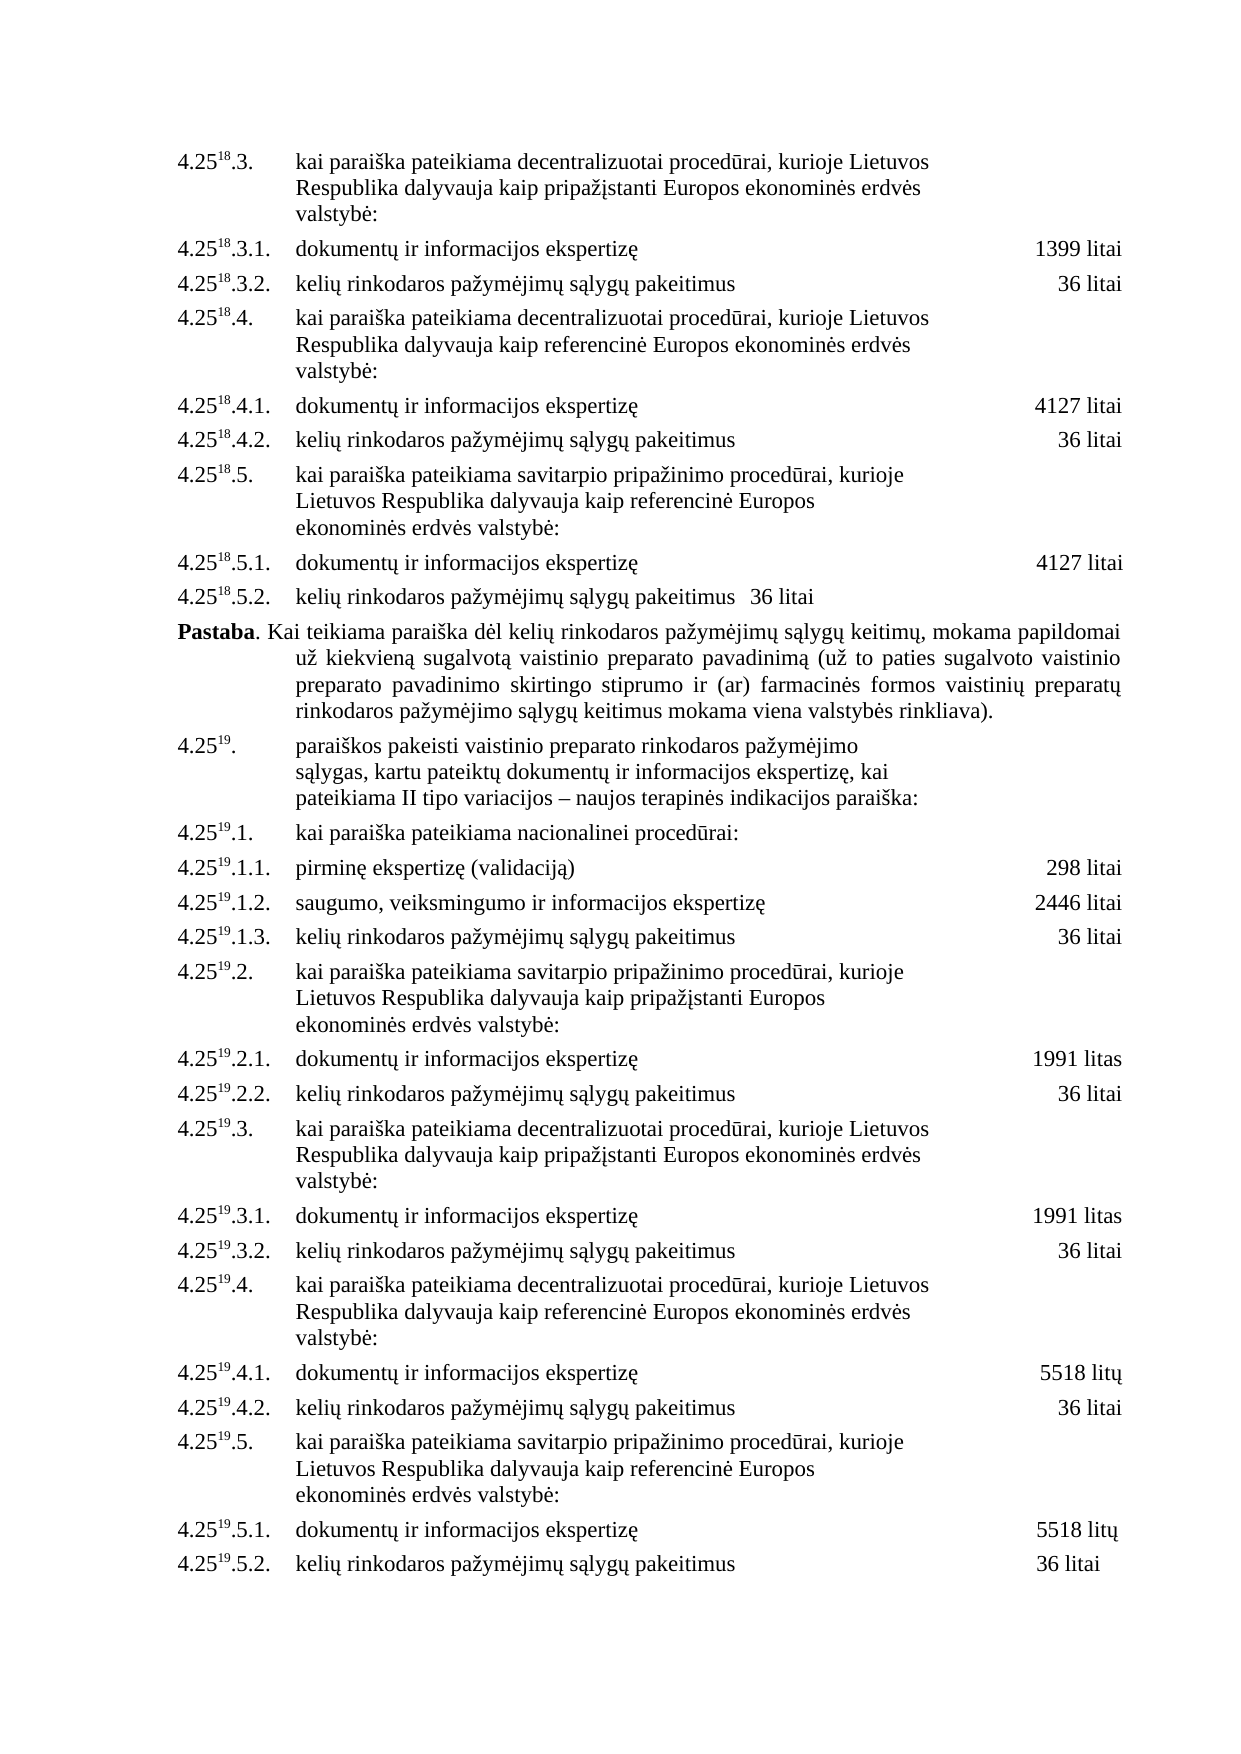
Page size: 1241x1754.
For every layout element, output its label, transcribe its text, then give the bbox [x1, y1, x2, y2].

text 4.2519.2.1. dokumentų ir informacijos ekspertizę 1991 litas [177, 1045, 930, 1072]
text 4.2518.3.2. kelių rinkodaros pažymėjimų sąlygų pakeitimus 36 litai [177, 270, 930, 296]
text 4.2519.1.1. pirminę ekspertizę (validaciją) 298 litai [177, 854, 930, 880]
text 4.2518.3.1. dokumentų ir informacijos ekspertizę 1399 litai [177, 235, 930, 261]
text 4.2519.1.2. saugumo, veiksmingumo ir informacijos ekspertizę 2446 litai [177, 888, 930, 915]
text 4.2519.5.1. dokumentų ir informacijos ekspertizę 5518 litų [177, 1516, 930, 1542]
text 4.2518.4.1. dokumentų ir informacijos ekspertizę 4127 litai [177, 392, 930, 418]
text 4.2518.4.2. kelių rinkodaros pažymėjimų sąlygų pakeitimus 36 litai [177, 427, 930, 453]
text Pastaba. Kai teikiama paraiška dėl kelių rinkodaros pažymėjimų sąlygų keitimų, mokama papildomai už kiekvieną sugalvotą vaistinio preparato pavadinimą (už to paties sugalvoto vaistinio preparato pavadinimo skirtingo stiprumo ir (ar) farmacinės formos vaistinių preparatų rinkodaros pažymėjimo sąlygų keitimus mokama viena valstybės rinkliava). [177, 618, 1122, 723]
text 4.2519.2. kai paraiška pateikiama savitarpio pripažinimo procedūrai, kurioje Lietuvos Respublika dalyvauja kaip pripažįstanti Europos ekonominės erdvės valstybė: [177, 958, 930, 1037]
text 4.2519.2.2. kelių rinkodaros pažymėjimų sąlygų pakeitimus 36 litai [177, 1080, 930, 1106]
text 4.2518.3. kai paraiška pateikiama decentralizuotai procedūrai, kurioje Lietuvos Respublika dalyvauja kaip pripažįstanti Europos ekonominės erdvės valstybė: [177, 148, 930, 227]
text 4.2519.1.3. kelių rinkodaros pažymėjimų sąlygų pakeitimus 36 litai [177, 923, 930, 949]
text 4.2518.5.1. dokumentų ir informacijos ekspertizę 4127 litai [177, 549, 930, 575]
text 4.2519.3. kai paraiška pateikiama decentralizuotai procedūrai, kurioje Lietuvos Respublika dalyvauja kaip pripažįstanti Europos ekonominės erdvės valstybė: [177, 1115, 930, 1194]
text 4.2519.4.1. dokumentų ir informacijos ekspertizę 5518 litų [177, 1359, 930, 1385]
text 4.2519.4.2. kelių rinkodaros pažymėjimų sąlygų pakeitimus 36 litai [177, 1393, 930, 1420]
text 4.2519. paraiškos pakeisti vaistinio preparato rinkodaros pažymėjimo sąlygas, kartu pateiktų dokumentų ir informacijos ekspertizę, kai pateikiama II tipo variacijos – naujos terapinės indikacijos paraiška: [177, 732, 930, 811]
text 4.2518.5.2. kelių rinkodaros pažymėjimų sąlygų pakeitimus 36 litai [177, 583, 930, 610]
text 4.2519.5. kai paraiška pateikiama savitarpio pripažinimo procedūrai, kurioje Lietuvos dalyvauja kaip referencinė Europos ekonominės erdvės valstybė: [177, 1428, 930, 1507]
text 4.2519.1. kai paraiška pateikiama nacionalinei procedūrai: [177, 819, 930, 846]
text 4.2519.5.2. kelių rinkodaros pažymėjimų sąlygų pakeitimus 36 litai [177, 1550, 930, 1577]
text 4.2518.4. kai paraiška pateikiama decentralizuotai procedūrai, kurioje Lietuvos Respublika dalyvauja kaip referencinė Europos ekonominės erdvės valstybė: [177, 304, 930, 383]
text 4.2519.4. kai paraiška pateikiama decentralizuotai procedūrai, kurioje Lietuvos Respublika dalyvauja kaip referencinė Europos ekonominės erdvės valstybė: [177, 1271, 930, 1351]
text 4.2519.3.1. dokumentų ir informacijos ekspertizę 1991 litas [177, 1202, 930, 1228]
text 4.2518.5. kai paraiška pateikiama savitarpio pripažinimo procedūrai, kurioje Lietuvos dalyvauja kaip referencinė Europos ekonominės erdvės valstybė: [177, 461, 930, 540]
text 4.2519.3.2. kelių rinkodaros pažymėjimų sąlygų pakeitimus 36 litai [177, 1237, 930, 1263]
